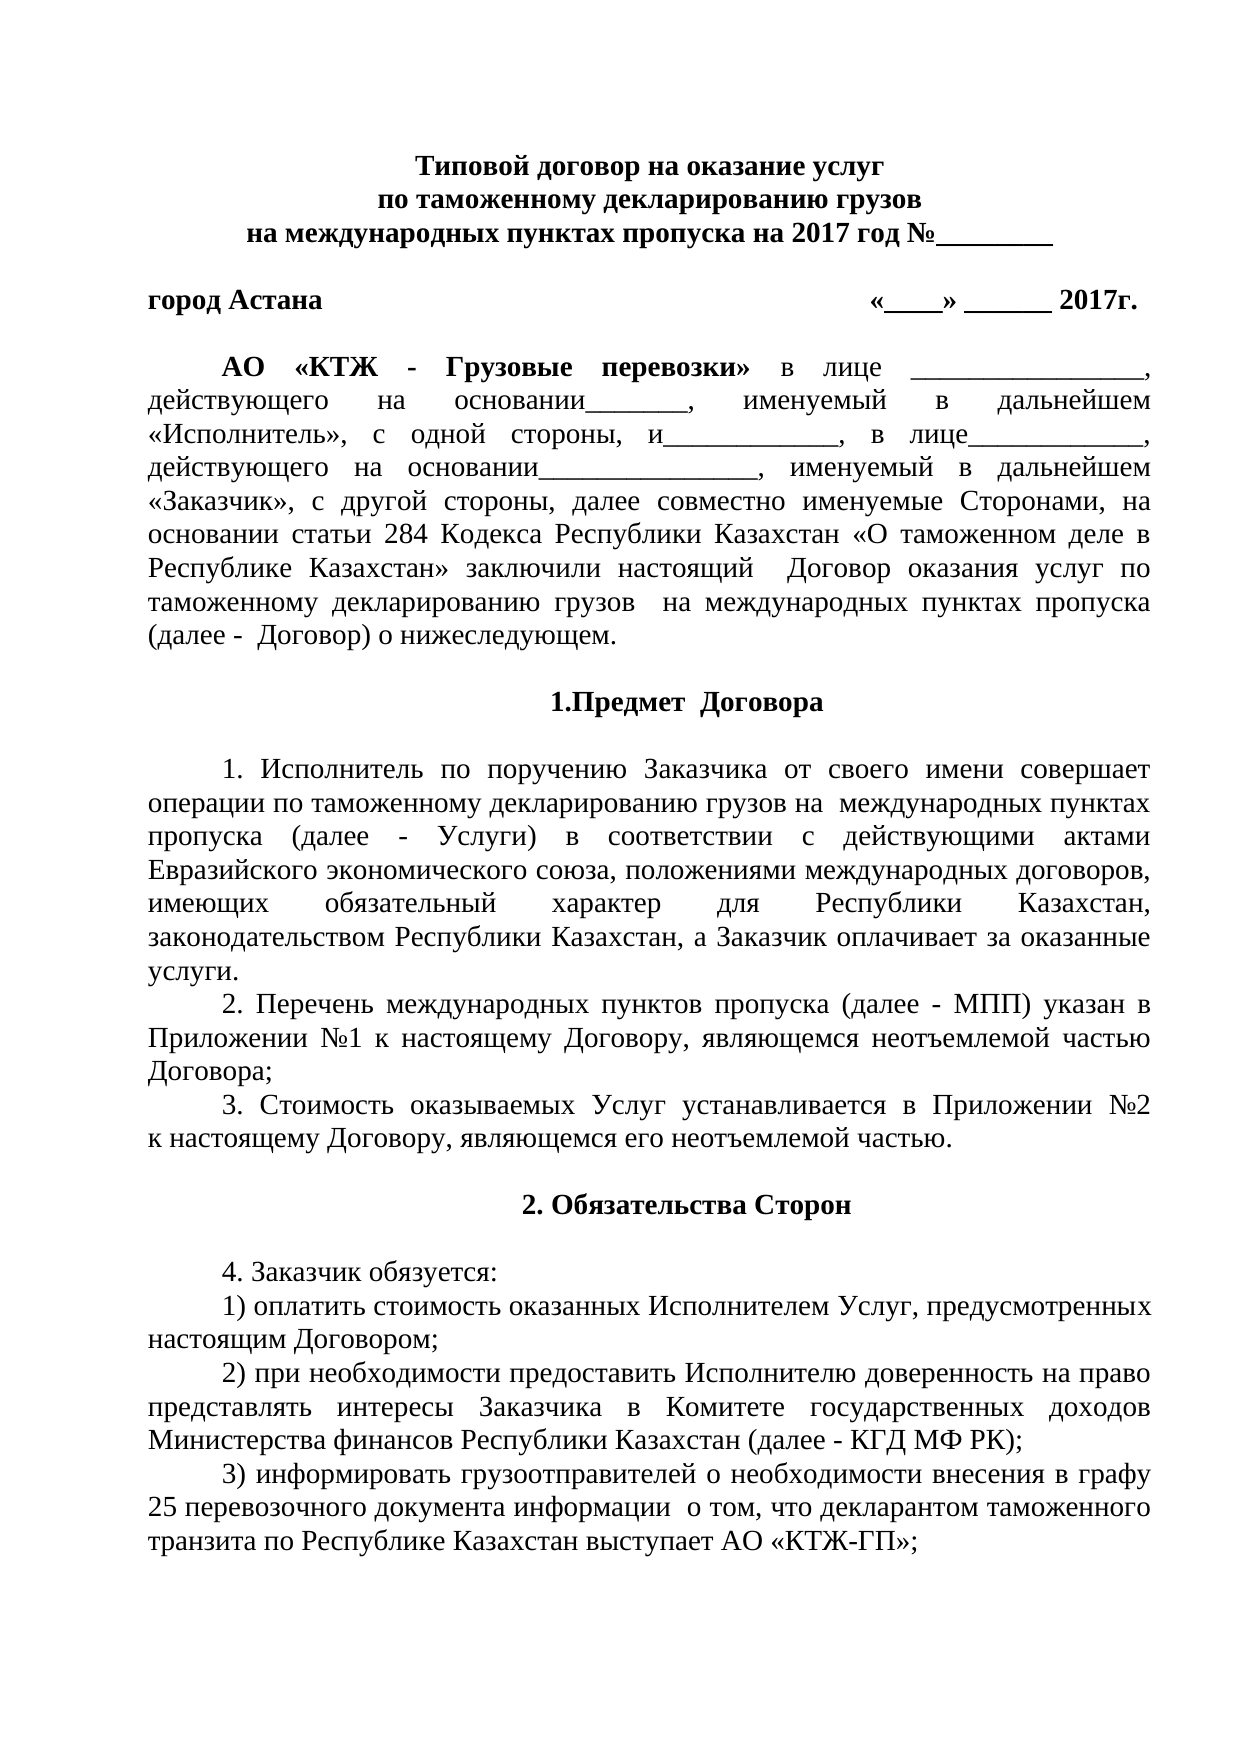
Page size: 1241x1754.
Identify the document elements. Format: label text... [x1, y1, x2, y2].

text город Астана «____» ______ 2017г. [148, 282, 1152, 315]
text 4. Заказчик обязуется: [148, 1254, 1152, 1288]
text 2) при необходимости предоставить Исполнителю доверенность на право представлять интересы Заказчика в Комитете государственных доходов Министерства финансов Республики Казахстан (далее - КГД МФ РК); [148, 1355, 1152, 1456]
text 2. Перечень международных пунктов пропуска (далее - МПП) указан в Приложении №1 к настоящему Договору, являющемся неотъемлемой частью Договора; [148, 986, 1152, 1087]
text АО «КТЖ - Грузовые перевозки» в лице ________________, действующего на основании_______, именуемый в дальнейшем «Исполнитель», с одной стороны, и____________, в лице____________, действующего на основании_______________, именуемый в дальнейшем «Заказчик», с другой стороны, далее совместно именуемые Сторонами, на основании статьи 284 Кодекса Республики Казахстан «О таможенном деле в Республике Казахстан» заключили настоящий Договор оказания услуг по таможенному декларированию грузов на международных пунктах пропуска (далее - Договор) о нижеследующем. [148, 349, 1152, 651]
text 1. Исполнитель по поручению Заказчика от своего имени совершает операции по таможенному декларированию грузов на международных пунктах пропуска (далее - Услуги) в соответствии с действующими актами Евразийского экономического союза, положениями международных договоров, имеющих обязательный характер для Республики Казахстан, законодательством Республики Казахстан, а Заказчик оплачивает за оказанные услуги. [148, 751, 1152, 986]
text на международных пунктах пропуска на 2017 год №________ [148, 215, 1152, 248]
text Типовой договор на оказание услуг [148, 148, 1152, 181]
text 3. Стоимость оказываемых Услуг устанавливается в Приложении №2 к настоящему Договору, являющемся его неотъемлемой частью. [148, 1087, 1152, 1154]
text 2. Обязательства Сторон [148, 1187, 1152, 1221]
text 1) оплатить стоимость оказанных Исполнителем Услуг, предусмотренных настоящим Договором; [148, 1288, 1152, 1355]
text 1.Предмет Договора [148, 684, 1152, 718]
text по таможенному декларированию грузов [148, 181, 1152, 215]
text 3) информировать грузоотправителей о необходимости внесения в графу 25 перевозочного документа информации о том, что декларантом таможенного транзита по Республике Казахстан выступает АО «КТЖ-ГП»; [148, 1456, 1152, 1556]
